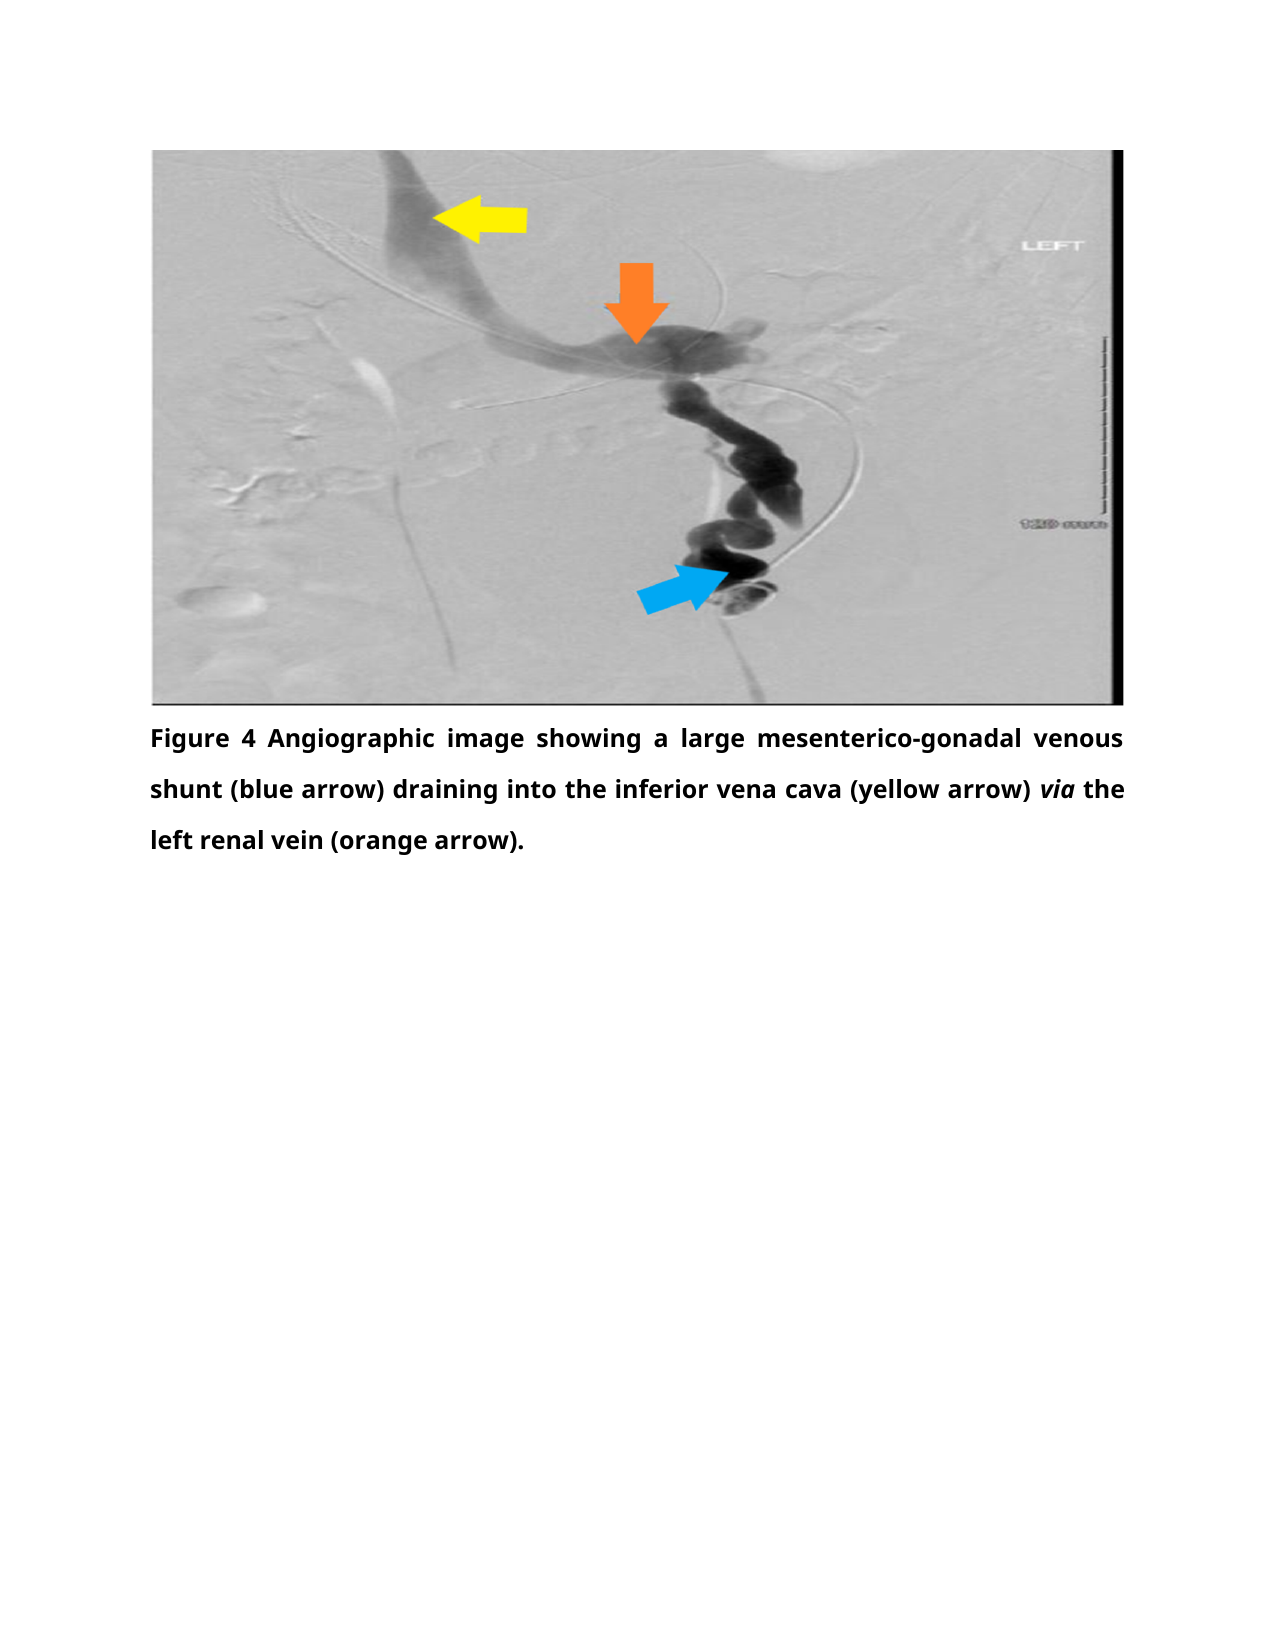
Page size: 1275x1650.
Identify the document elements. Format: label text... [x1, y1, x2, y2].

text Figure 4 Angiographic image showing a large mesenterico-gonadal venous shunt (blue arrow) draining into the inferior vena cava (yellow arrow) via the left renal vein (orange arrow). [150, 721, 1125, 857]
picture [150, 150, 1124, 707]
